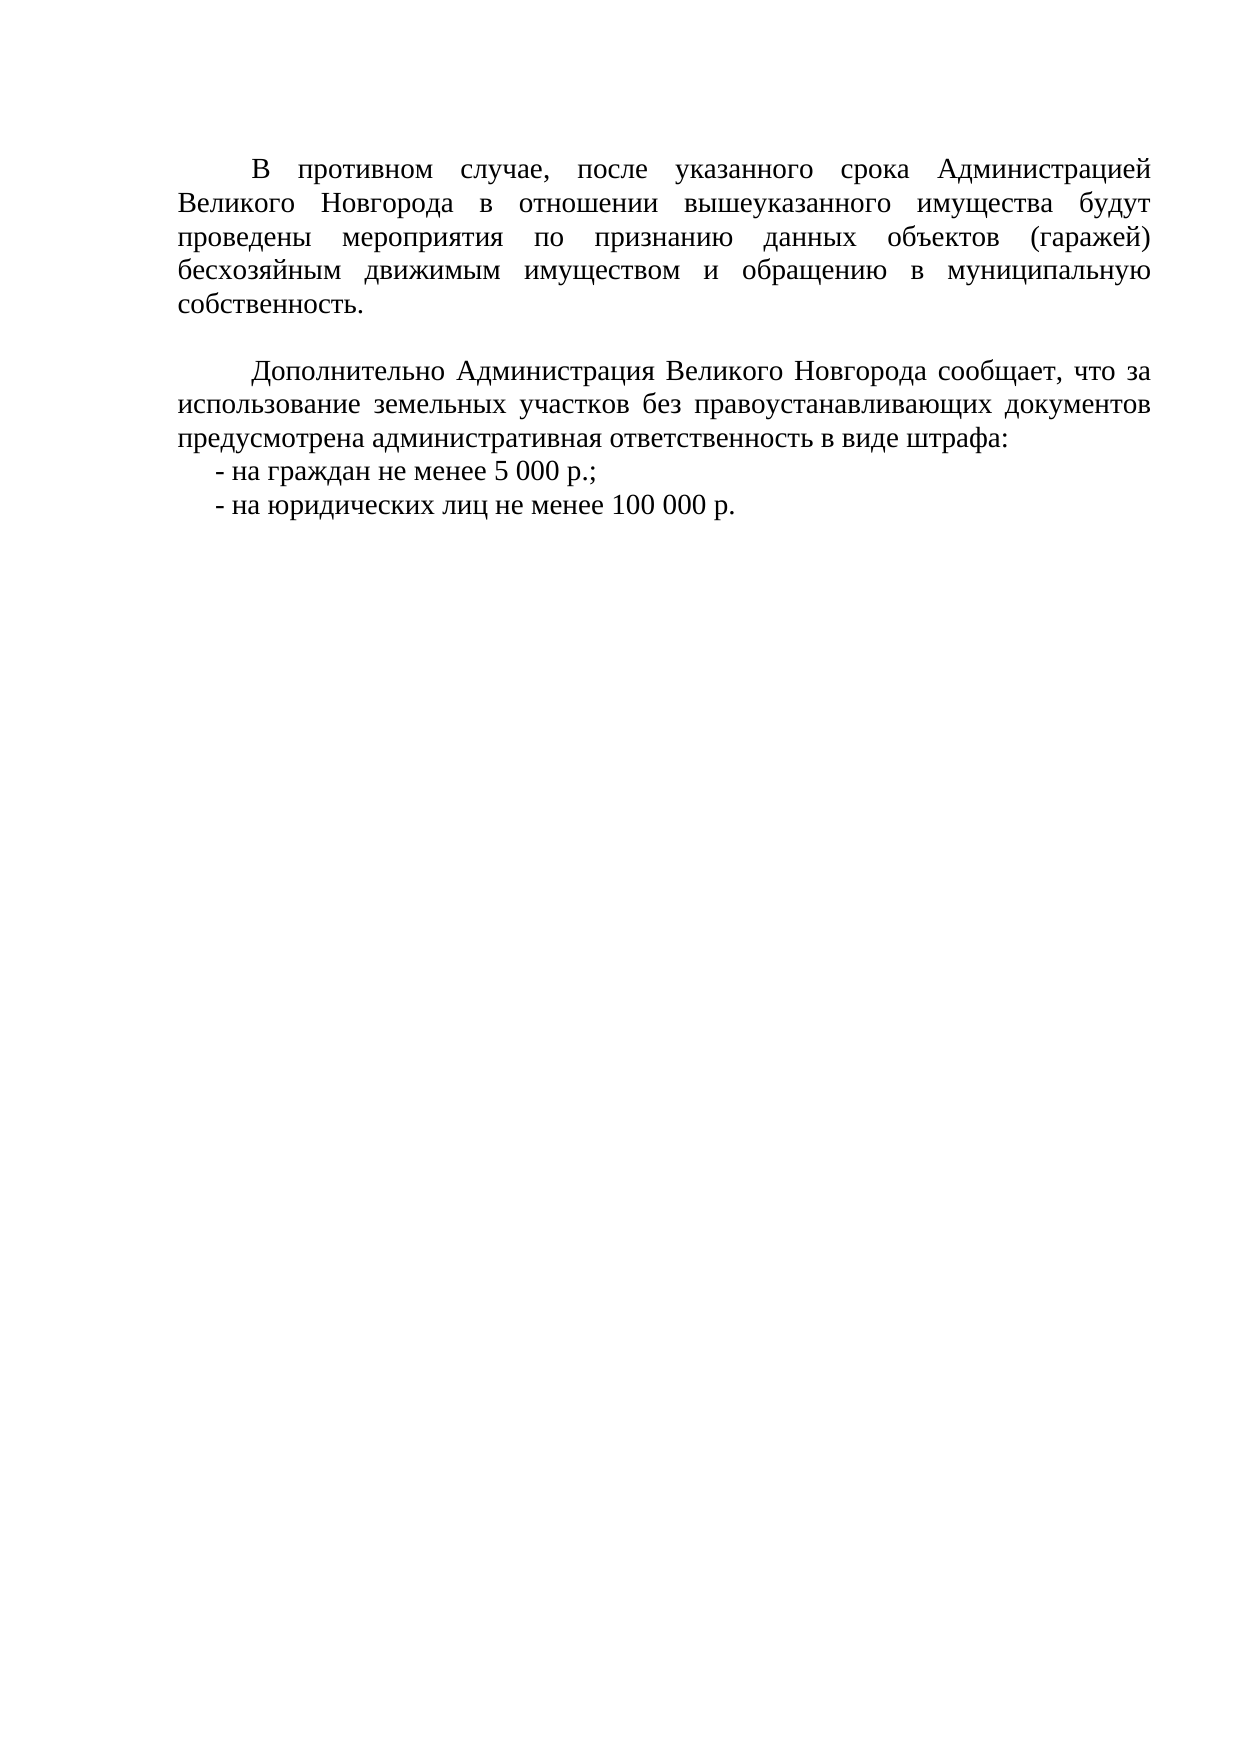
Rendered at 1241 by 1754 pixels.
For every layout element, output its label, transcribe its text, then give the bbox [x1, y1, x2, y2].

text - на граждан не менее 5 000 р.; [215, 453, 1152, 487]
text В противном случае, после указанного срока Администрацией Великого Новгорода в отношении вышеуказанного имущества будут проведены мероприятия по признанию данных объектов (гаражей) бесхозяйным движимым имуществом и обращению в муниципальную собственность. [177, 152, 1152, 319]
text Дополнительно Администрация Великого Новгорода сообщает, что за использование земельных участков без правоустанавливающих документов предусмотрена административная ответственность в виде штрафа: [177, 353, 1152, 453]
text - на юридических лиц не менее 100 000 р. [215, 487, 1152, 521]
